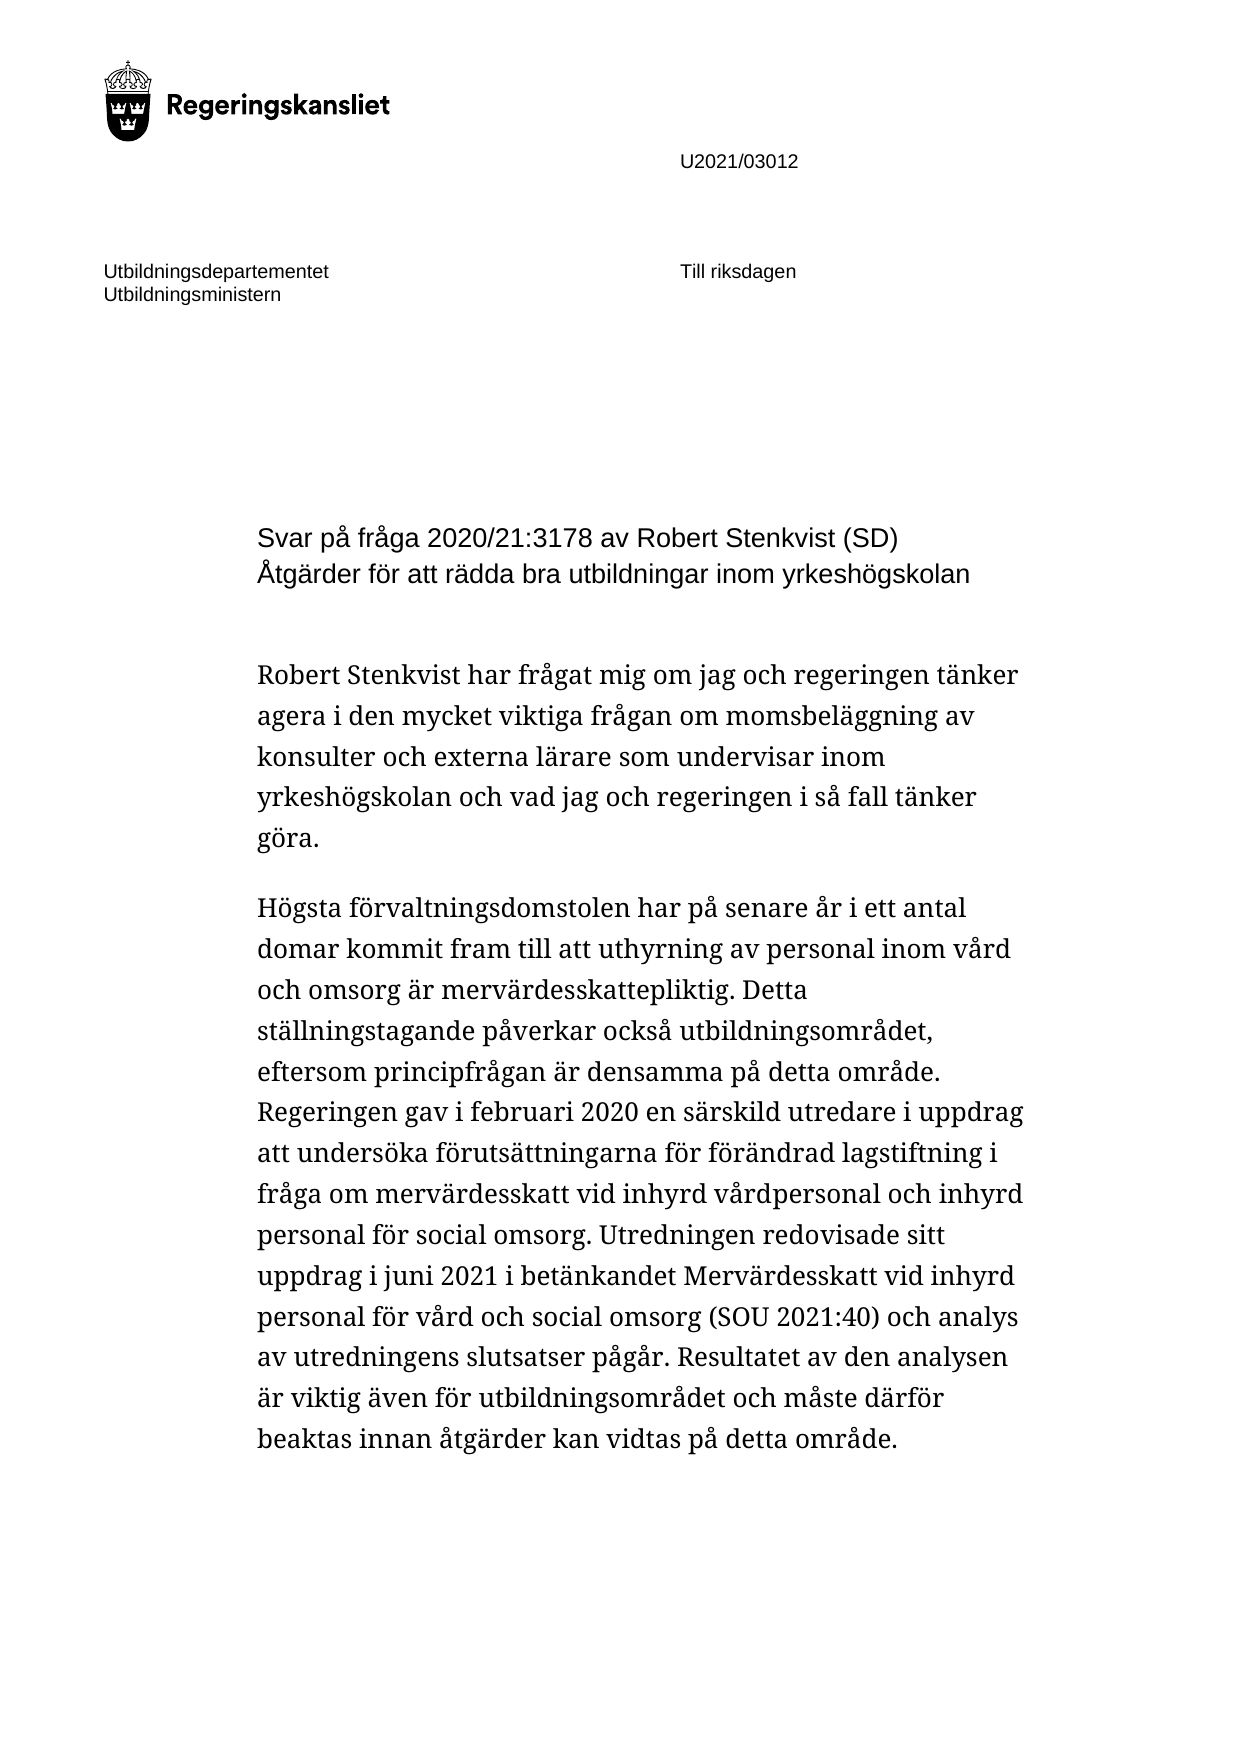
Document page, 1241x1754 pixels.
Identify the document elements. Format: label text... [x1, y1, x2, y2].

title Svar på fråga 2020/21:3178 av () Åtgärder för att rädda bra utbildningar inom yrkeshögskolan [257, 522, 1033, 589]
text Högsta förvaltningsdomstolen har på senare år i ett antal domar kommit fram till att uthyrning av personal inom vård och omsorg är mervärdesskattepliktig. Detta ställningstagande påverkar också utbildningsområdet, eftersom principfrågan är densamma på detta område. Regeringen gav i februari 2020 en särskild utredare i uppdrag att undersöka förutsättningarna för förändrad lagstiftning i fråga om mervärdesskatt vid inhyrd vårdpersonal och inhyrd personal för social omsorg. Utredningen redovisade sitt uppdrag i juni 2021 i betänkandet Mervärdesskatt vid inhyrd personal för vård och social omsorg (SOU 2021:40) och analys av utredningens slutsatser pågår. Resultatet av den analysen är viktig även för utbildningsområdet och måste därför beaktas innan åtgärder kan vidtas på detta område. [257, 890, 1033, 1456]
text har frågat mig om jag och regeringen tänker agera i den mycket viktiga frågan om momsbeläggning av konsulter och externa lärare som undervisar inom yrkeshögskolan och vad jag och regeringen i så fall tänker göra. [257, 657, 1033, 855]
